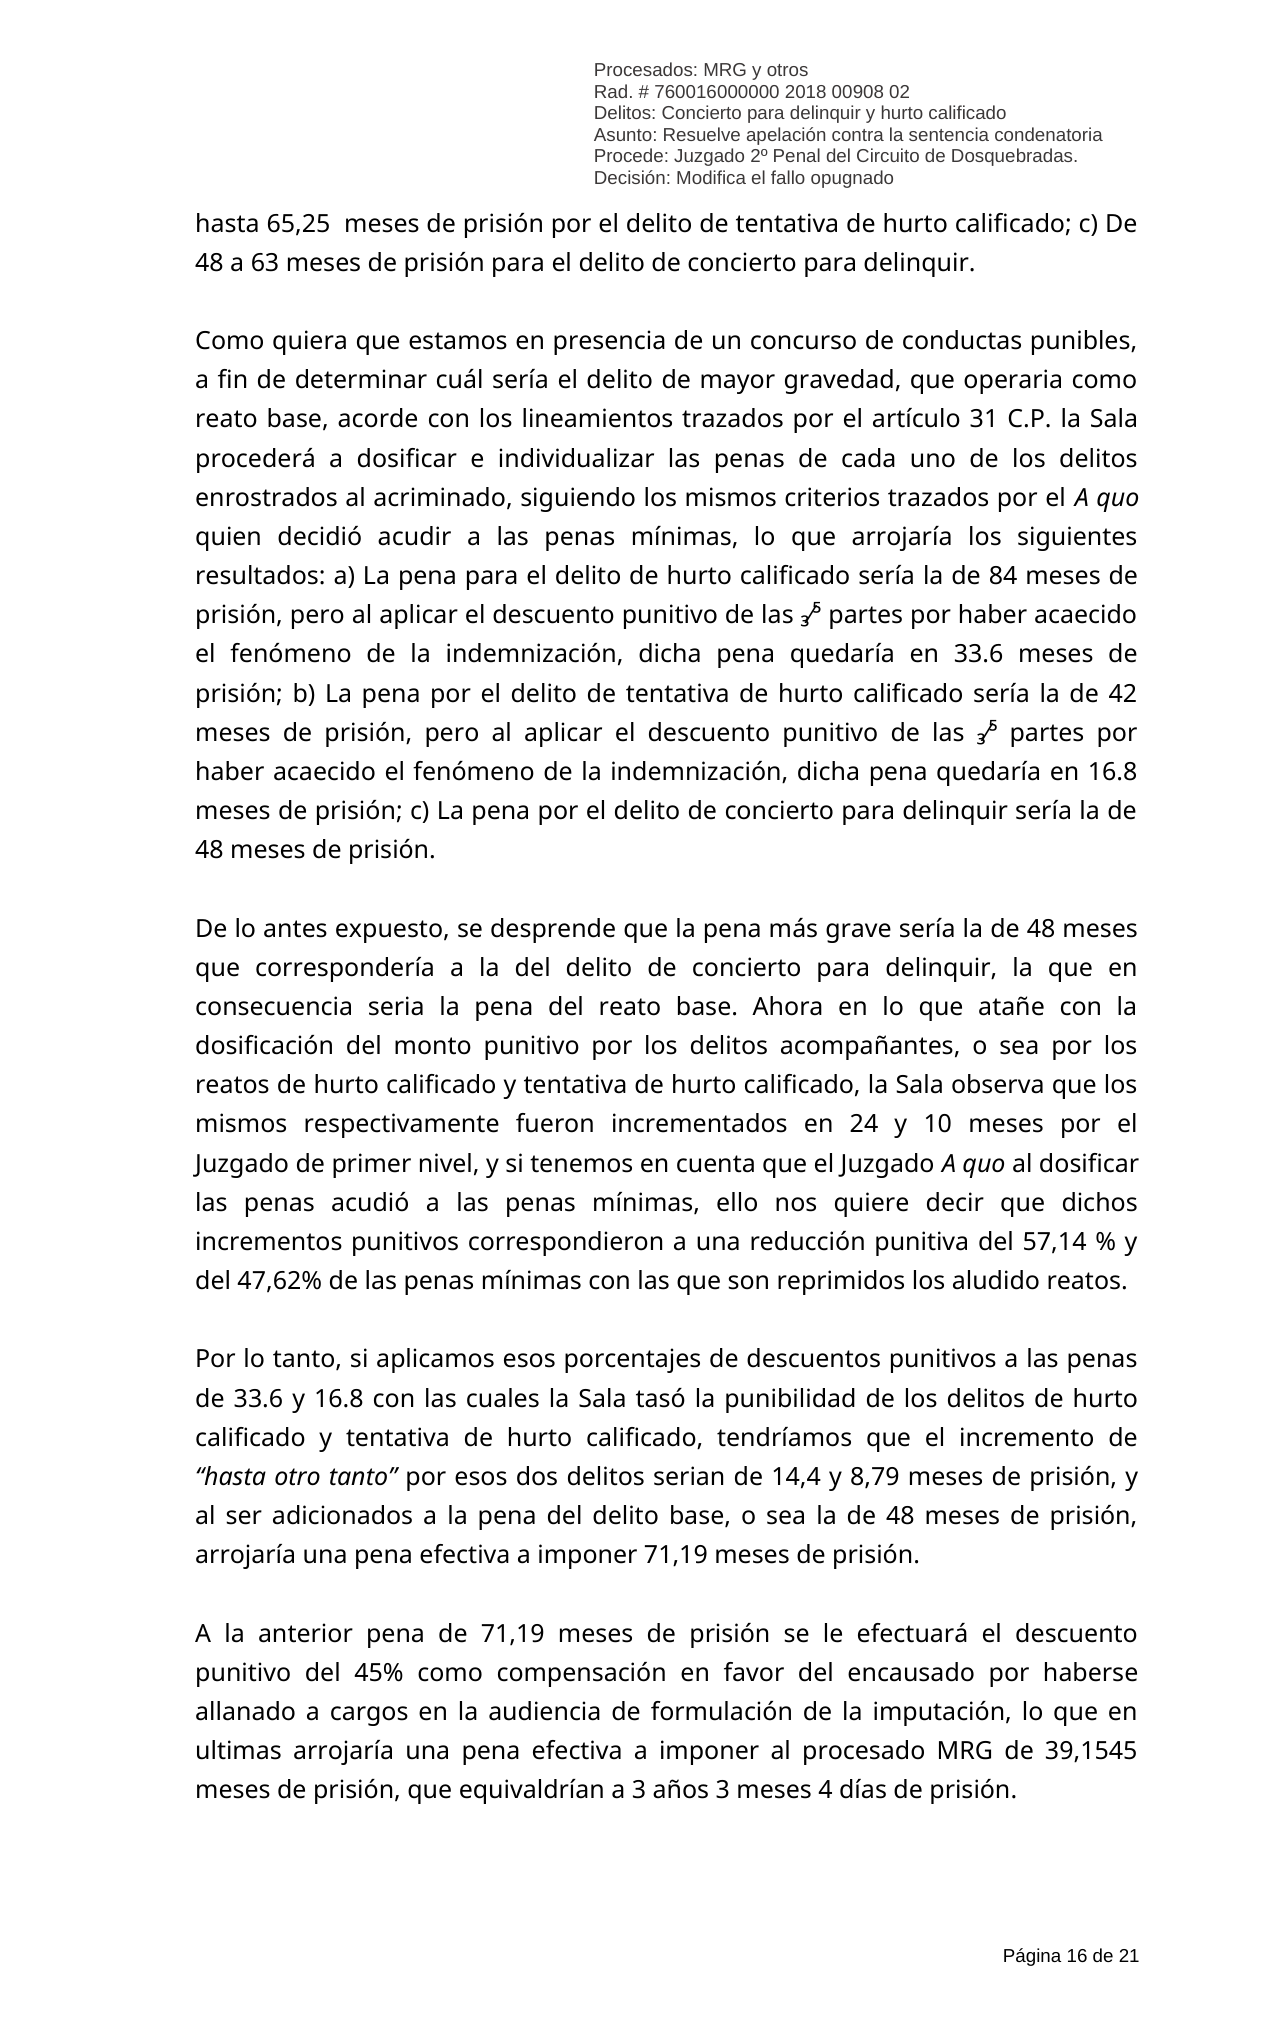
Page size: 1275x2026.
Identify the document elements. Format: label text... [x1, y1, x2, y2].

text Por lo tanto, si aplicamos esos porcentajes de descuentos punitivos a las penas de 33.6 y 16.8 con las cuales la Sala tasó la punibilidad de los delitos de hurto calificado y tentativa de hurto calificado, tendríamos que el incremento de “hasta otro tanto” por esos dos delitos serian de 14,4 y 8,79 meses de prisión, y al ser adicionados a la pena del delito base, o sea la de 48 meses de prisión, arrojaría una pena efectiva a imponer 71,19 meses de prisión. [195, 1341, 1139, 1571]
text De lo antes expuesto, se desprende que la pena más grave sería la de 48 meses que correspondería a la del delito de concierto para delinquir, la que en consecuencia seria la pena del reato base. Ahora en lo que atañe con la dosificación del monto punitivo por los delitos acompañantes, o sea por los reatos de hurto calificado y tentativa de hurto calificado, la Sala observa que los mismos respectivamente fueron incrementados en 24 y 10 meses por el Juzgado de primer nivel, y si tenemos en cuenta que el Juzgado A quo al dosificar las penas acudió a las penas mínimas, ello nos quiere decir que dichos incrementos punitivos correspondieron a una reducción punitiva del 57,14 % y del 47,62% de las penas mínimas con las que son reprimidos los aludido reatos. [195, 910, 1139, 1297]
text Como quiera que estamos en presencia de un concurso de conductas punibles, a fin de determinar cuál sería el delito de mayor gravedad, que operaria como reato base, acorde con los lineamientos trazados por el artículo 31 C.P. la Sala procederá a dosificar e individualizar las penas de cada uno de los delitos enrostrados al acriminado, siguiendo los mismos criterios trazados por el A quo quien decidió acudir a las penas mínimas, lo que arrojaría los siguientes resultados: a) La pena para el delito de hurto calificado sería la de 84 meses de prisión, pero al aplicar el descuento punitivo de las ₃⁄⁵ partes por haber acaecido el fenómeno de la indemnización, dicha pena quedaría en 33.6 meses de prisión; b) La pena por el delito de tentativa de hurto calificado sería la de 42 meses de prisión, pero al aplicar el descuento punitivo de las ₃⁄⁵ partes por haber acaecido el fenómeno de la indemnización, dicha pena quedaría en 16.8 meses de prisión; c) La pena por el delito de concierto para delinquir sería la de 48 meses de prisión. [195, 323, 1139, 866]
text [195, 205, 1139, 278]
text A la anterior pena de 71,19 meses de prisión se le efectuará el descuento punitivo del 45% como compensación en favor del encausado por haberse allanado a cargos en la audiencia de formulación de la imputación, lo que en ultimas arrojaría una pena efectiva a imponer al procesado MRG de 39,1545 meses de prisión, que equivaldrían a 3 años 3 meses 4 días de prisión. [195, 1615, 1139, 1806]
